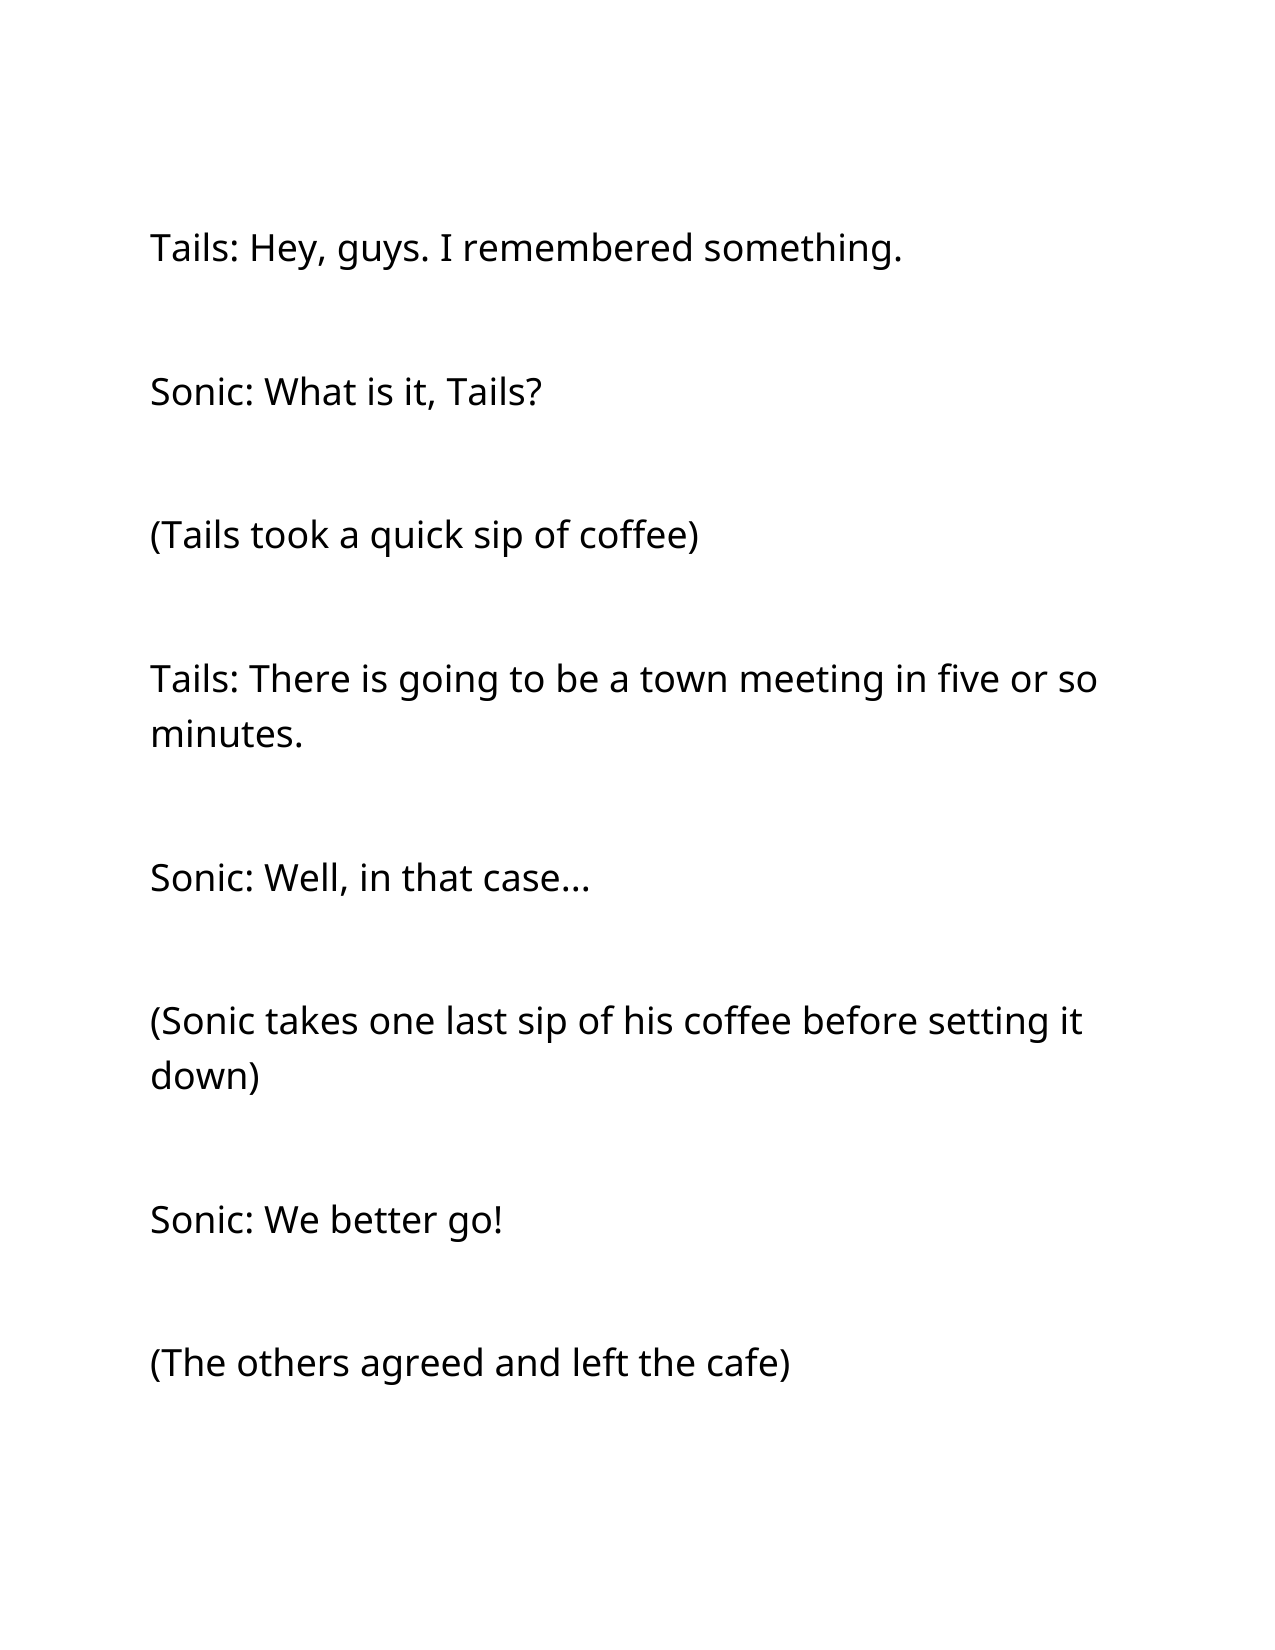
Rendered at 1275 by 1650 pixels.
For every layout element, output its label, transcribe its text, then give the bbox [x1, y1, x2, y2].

text Sonic: What is it, Tails? [150, 365, 1125, 416]
text Sonic: We better go! [150, 1193, 1125, 1244]
text (Sonic takes one last sip of his coffee before setting it down) [150, 994, 1125, 1101]
text Sonic: Well, in that case... [150, 851, 1125, 902]
text Tails: There is going to be a town meeting in five or so minutes. [150, 652, 1125, 758]
text (The others agreed and left the cafe) [150, 1337, 1125, 1388]
text Tails: Hey, guys. I remembered something. [150, 222, 1125, 273]
text (Tails took a quick sip of coffee) [150, 509, 1125, 560]
